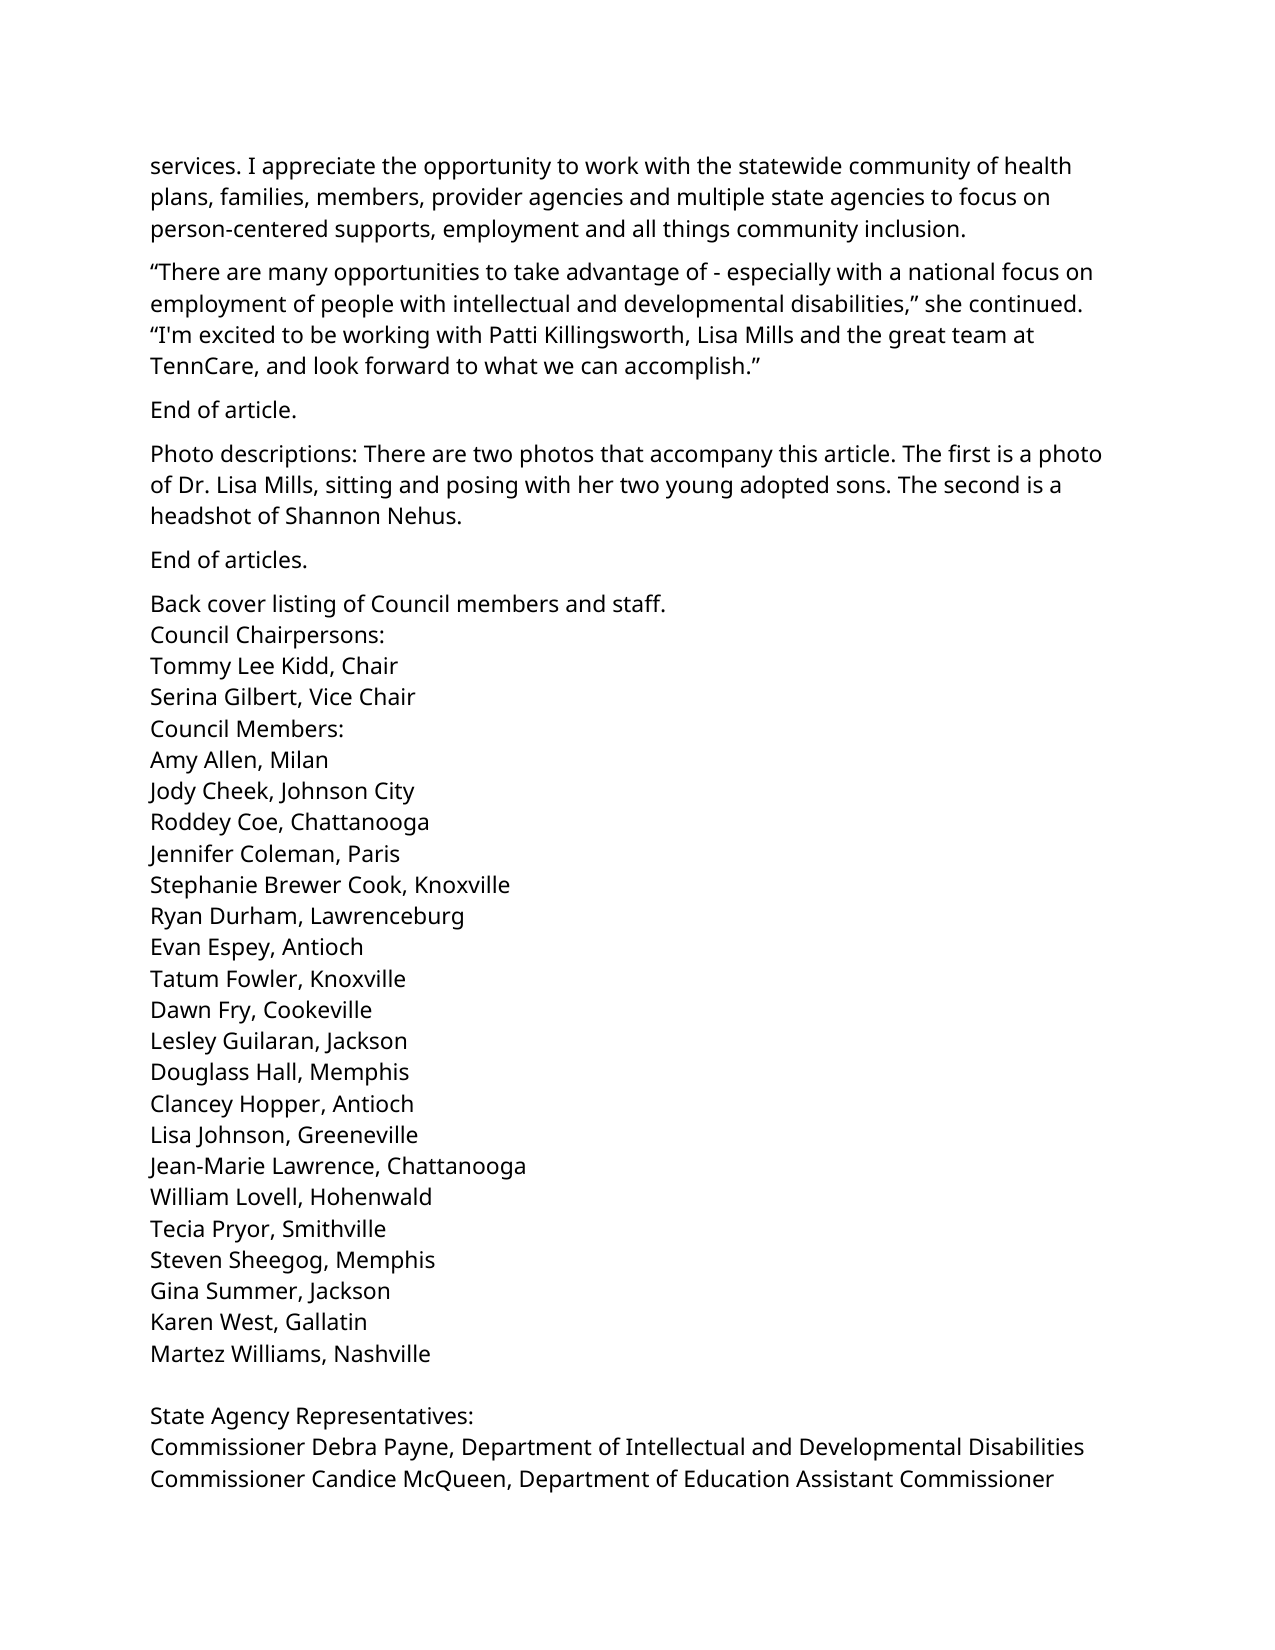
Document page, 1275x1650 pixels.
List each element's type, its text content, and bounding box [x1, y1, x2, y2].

text Jennifer Coleman, Paris [150, 837, 1125, 869]
text State Agency Representatives: [150, 1400, 1125, 1431]
text Clancey Hopper, Antioch [150, 1087, 1125, 1119]
text Serina Gilbert, Vice Chair [150, 681, 1125, 712]
text Jean-Marie Lawrence, Chattanooga [150, 1150, 1125, 1181]
text Council Members: [150, 712, 1125, 744]
text Karen West, Gallatin [150, 1306, 1125, 1337]
text Council Chairpersons: [150, 619, 1125, 650]
text Back cover listing of Council members and staff. [150, 587, 1125, 619]
text Jody Cheek, Johnson City [150, 775, 1125, 806]
text Evan Espey, Antioch [150, 931, 1125, 962]
text Roddey Coe, Chattanooga [150, 806, 1125, 837]
text Commissioner Candice McQueen, Department of Education Assistant Commissioner [150, 1462, 1125, 1494]
text End of articles. [150, 544, 1125, 575]
text Lisa Johnson, Greeneville [150, 1119, 1125, 1150]
text Commissioner Debra Payne, Department of Intellectual and Developmental Disabilities [150, 1431, 1125, 1462]
text Stephanie Brewer Cook, Knoxville [150, 869, 1125, 900]
text Steven Sheegog, Memphis [150, 1244, 1125, 1275]
text Lesley Guilaran, Jackson [150, 1025, 1125, 1056]
text Gina Summer, Jackson [150, 1275, 1125, 1306]
text Tecia Pryor, Smithville [150, 1212, 1125, 1244]
text “There are many opportunities to take advantage of - especially with a national focus on employment of people with intellectual and developmental disabilities,” she continued. “I'm excited to be working with Patti Killingsworth, Lisa Mills and the great team at TennCare, and look forward to what we can accomplish.” [150, 256, 1125, 381]
text Amy Allen, Milan [150, 744, 1125, 775]
text Douglass Hall, Memphis [150, 1056, 1125, 1087]
text Ryan Durham, Lawrenceburg [150, 900, 1125, 931]
text Dawn Fry, Cookeville [150, 994, 1125, 1025]
text Tommy Lee Kidd, Chair [150, 650, 1125, 681]
text End of article. [150, 394, 1125, 425]
text Tatum Fowler, Knoxville [150, 962, 1125, 994]
text Photo descriptions: There are two photos that accompany this article. The first is a photo of Dr. Lisa Mills, sitting and posing with her two young adopted sons. The second is a headshot of Shannon Nehus. [150, 437, 1125, 531]
text Martez Williams, Nashville [150, 1337, 1125, 1369]
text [150, 150, 1125, 244]
text William Lovell, Hohenwald [150, 1181, 1125, 1212]
